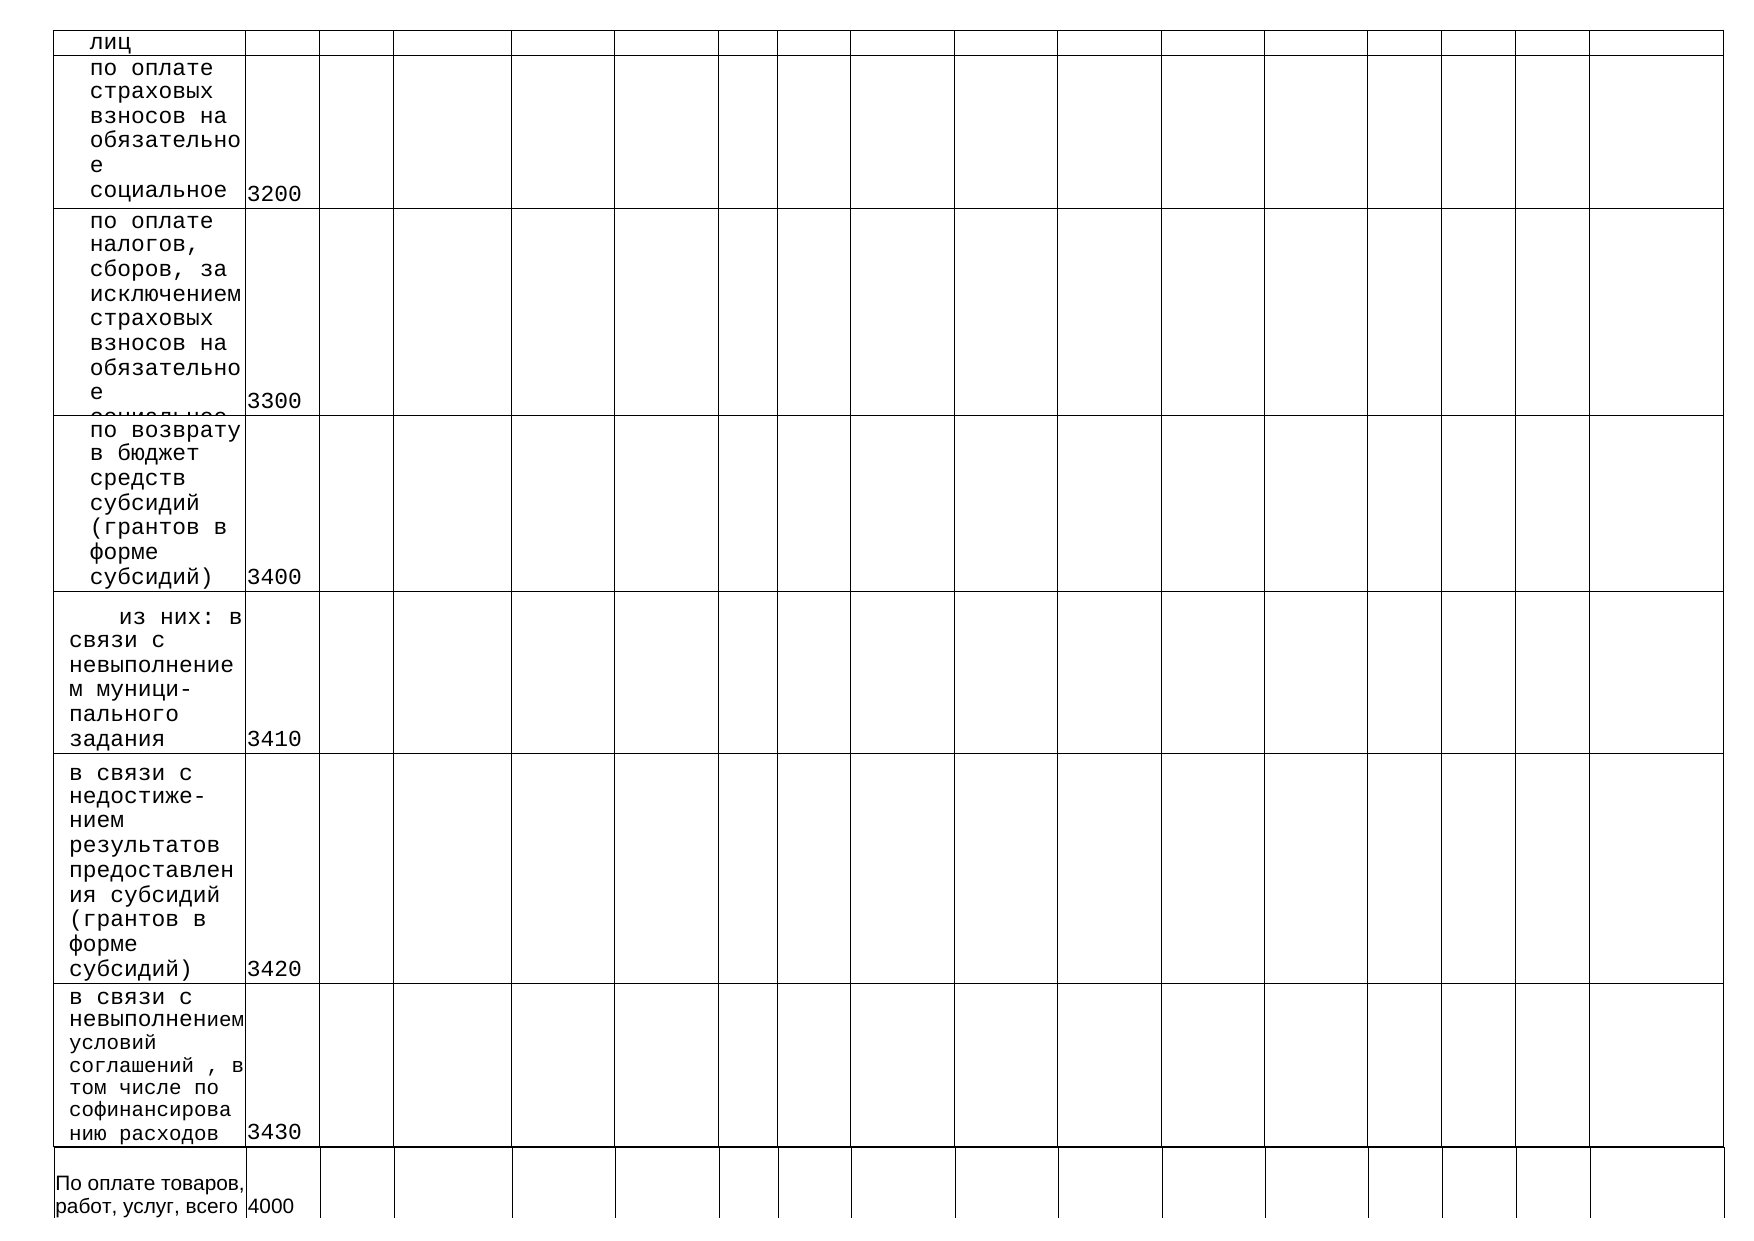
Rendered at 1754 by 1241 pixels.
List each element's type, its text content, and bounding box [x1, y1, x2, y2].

table_cell [1442, 592, 1515, 753]
table_cell [1368, 592, 1441, 753]
table_cell [778, 984, 850, 1146]
table_header [1162, 31, 1264, 55]
table_cell [615, 592, 718, 753]
table_cell [394, 56, 511, 208]
table_header [321, 1148, 394, 1218]
table_cell [394, 592, 511, 753]
table_header [1590, 31, 1723, 55]
table_cell [1265, 754, 1367, 983]
table_cell [1590, 592, 1723, 753]
table_header [778, 31, 850, 55]
table_cell [1058, 56, 1161, 208]
table_cell [851, 754, 954, 983]
table_cell [512, 984, 614, 1146]
table_header [616, 1148, 719, 1218]
table_header [395, 1148, 512, 1218]
table_cell [719, 984, 777, 1146]
table_cell [1265, 209, 1367, 415]
table_header [320, 31, 393, 55]
table_cell [1590, 209, 1723, 415]
table_cell [394, 416, 511, 591]
table_cell [955, 754, 1057, 983]
table_header [513, 1148, 615, 1218]
table_cell [394, 209, 511, 415]
table_header [1059, 1148, 1162, 1218]
table_cell [1516, 209, 1589, 415]
table_cell [512, 754, 614, 983]
table_header [1516, 31, 1589, 55]
table_cell [719, 754, 777, 983]
table_cell [615, 416, 718, 591]
table_cell [1058, 754, 1161, 983]
table_cell [1442, 416, 1515, 591]
table_cell [1516, 416, 1589, 591]
table_header [246, 31, 319, 55]
table_cell [1590, 984, 1723, 1146]
table_cell [1058, 209, 1161, 415]
table_header [1369, 1148, 1442, 1218]
table_header [1368, 31, 1441, 55]
table_cell [719, 592, 777, 753]
table_header [1442, 31, 1515, 55]
table_cell [778, 209, 850, 415]
table_cell [1162, 209, 1264, 415]
table_cell [512, 56, 614, 208]
table_cell [955, 592, 1057, 753]
table_header [779, 1148, 851, 1218]
table_cell [320, 984, 393, 1146]
table_header [512, 31, 614, 55]
table_header [1266, 1148, 1368, 1218]
table_cell из них: в связи с невыполнением муниципального задания [54, 592, 245, 753]
table_cell [851, 416, 954, 591]
table_cell [1442, 209, 1515, 415]
table_cell [1162, 592, 1264, 753]
table_cell [851, 56, 954, 208]
table_header [720, 1148, 778, 1218]
table_cell [512, 209, 614, 415]
table_header [955, 31, 1057, 55]
table_cell [1265, 56, 1367, 208]
table_cell [778, 416, 850, 591]
table_cell 3300 [246, 209, 319, 415]
table_cell [320, 754, 393, 983]
table_cell [615, 56, 718, 208]
table_header [1163, 1148, 1265, 1218]
table_cell [1058, 592, 1161, 753]
table_cell [320, 209, 393, 415]
table_cell [1265, 592, 1367, 753]
table_cell [778, 754, 850, 983]
table_cell [1590, 754, 1723, 983]
table_cell в связи с недостижением результатов предоставления субсидий (грантов в форме субсидий) [54, 754, 245, 983]
table_cell [1368, 754, 1441, 983]
table_cell [955, 984, 1057, 1146]
table_cell [1368, 984, 1441, 1146]
table_cell [1368, 416, 1441, 591]
table_cell [1516, 592, 1589, 753]
table_cell [778, 56, 850, 208]
table_header лиц [54, 31, 245, 55]
table_cell [851, 209, 954, 415]
table_cell [1162, 984, 1264, 1146]
table_cell [1368, 209, 1441, 415]
table_cell [719, 56, 777, 208]
table_cell [1162, 754, 1264, 983]
table_cell [1442, 56, 1515, 208]
table_header 4000 [247, 1148, 320, 1218]
table_cell [851, 592, 954, 753]
table_cell [955, 209, 1057, 415]
table_cell [1162, 416, 1264, 591]
table_cell [1516, 984, 1589, 1146]
table_header [1265, 31, 1367, 55]
table_header [1443, 1148, 1516, 1218]
table_header [1517, 1148, 1590, 1218]
table_cell [1516, 56, 1589, 208]
table_header [851, 31, 954, 55]
table_cell по оплате налогов, сборов, за исключением страховых взносов на обязательное социальное страхование [54, 209, 245, 415]
table_cell [320, 416, 393, 591]
table_cell [719, 209, 777, 415]
table_cell [1516, 754, 1589, 983]
table_cell по оплате страховых взносов на обязательное социальное страхование [54, 56, 245, 208]
table_cell [719, 416, 777, 591]
table_cell [1265, 984, 1367, 1146]
table_cell [1368, 56, 1441, 208]
table_header [394, 31, 511, 55]
table_header [956, 1148, 1058, 1218]
table_header По оплате товаров, работ, услуг, всего [55, 1148, 246, 1218]
table_cell [615, 209, 718, 415]
table_header [852, 1148, 955, 1218]
table_cell в связи с невыполнением условий соглашений , в том числе по софинансирова нию расходов [54, 984, 245, 1146]
table_cell [778, 592, 850, 753]
table_cell [955, 416, 1057, 591]
table_cell [394, 984, 511, 1146]
table_cell 3420 [246, 754, 319, 983]
table_cell [615, 754, 718, 983]
table_cell 3200 [246, 56, 319, 208]
table_cell [512, 592, 614, 753]
table_cell 3400 [246, 416, 319, 591]
table_cell [1442, 754, 1515, 983]
table_cell [320, 592, 393, 753]
table_cell [955, 56, 1057, 208]
table_cell [512, 416, 614, 591]
table_header [1591, 1148, 1724, 1218]
table_cell [1058, 984, 1161, 1146]
table_header [615, 31, 718, 55]
table_cell [851, 984, 954, 1146]
table_cell [1058, 416, 1161, 591]
table_cell [1265, 416, 1367, 591]
table_cell 3430 [246, 984, 319, 1146]
table_header [1058, 31, 1161, 55]
table_cell [1590, 56, 1723, 208]
table_cell [1162, 56, 1264, 208]
table_cell [1442, 984, 1515, 1146]
table_cell [320, 56, 393, 208]
table_cell по возврату в бюджет средств субсидий (грантов в форме субсидий) [54, 416, 245, 591]
table_cell [394, 754, 511, 983]
table_cell 3410 [246, 592, 319, 753]
table_header [719, 31, 777, 55]
table_cell [1590, 416, 1723, 591]
table_cell [615, 984, 718, 1146]
